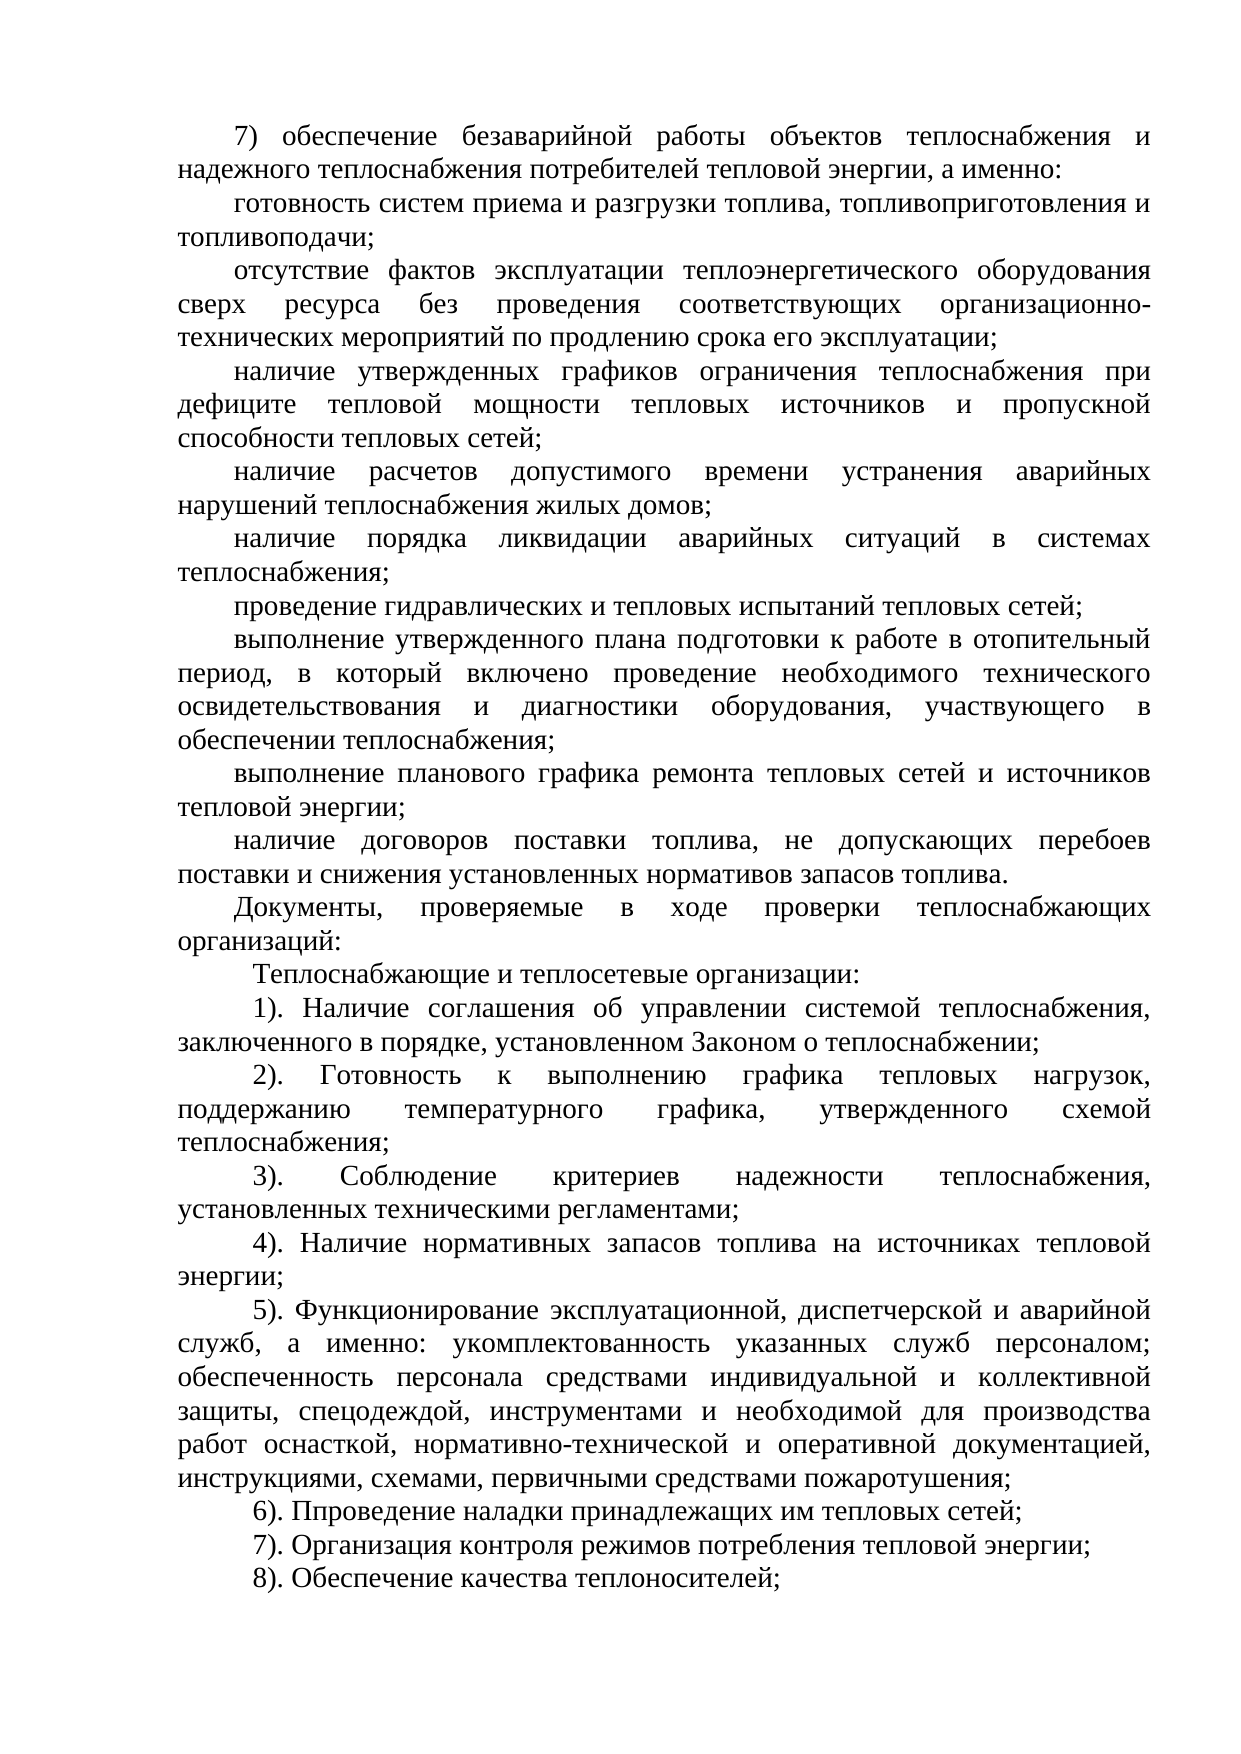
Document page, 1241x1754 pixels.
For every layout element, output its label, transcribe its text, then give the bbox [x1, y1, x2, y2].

text выполнение утвержденного плана подготовки к работе в отопительный период, в который включено проведение необходимого технического освидетельствования и диагностики оборудования, участвующего в обеспечении теплоснабжения; [177, 621, 1152, 755]
text Теплоснабжающие и теплосетевые организации: [177, 957, 1152, 990]
text 5). Функционирование эксплуатационной, диспетчерской и аварийной служб, а именно: укомплектованность указанных служб персоналом; обеспеченность персонала средствами индивидуальной и коллективной защиты, спецодеждой, инструментами и необходимой для производства работ оснасткой, нормативно-технической и оперативной документацией, инструкциями, схемами, первичными средствами пожаротушения; [177, 1292, 1152, 1493]
text отсутствие фактов эксплуатации теплоэнергетического оборудования сверх ресурса без проведения соответствующих организационно-технических мероприятий по продлению срока его эксплуатации; [177, 252, 1152, 353]
text 7). Организация контроля режимов потребления тепловой энергии; [177, 1527, 1152, 1560]
text 2). Готовность к выполнению графика тепловых нагрузок, поддержанию температурного графика, утвержденного схемой теплоснабжения; [177, 1057, 1152, 1158]
text 4). Наличие нормативных запасов топлива на источниках тепловой энергии; [177, 1225, 1152, 1292]
text наличие порядка ликвидации аварийных ситуаций в системах теплоснабжения; [177, 521, 1152, 588]
text проведение гидравлических и тепловых испытаний тепловых сетей; [177, 588, 1152, 621]
text наличие договоров поставки топлива, не допускающих перебоев поставки и снижения установленных нормативов запасов топлива. [177, 822, 1152, 889]
text наличие утвержденных графиков ограничения теплоснабжения при дефиците тепловой мощности тепловых источников и пропускной способности тепловых сетей; [177, 353, 1152, 453]
text 1). Наличие соглашения об управлении системой теплоснабжения, заключенного в порядке, установленном Законом о теплоснабжении; [177, 990, 1152, 1057]
text 7) обеспечение безаварийной работы объектов теплоснабжения и надежного теплоснабжения потребителей тепловой энергии, а именно: [177, 118, 1152, 185]
text готовность систем приема и разгрузки топлива, топливоприготовления и топливоподачи; [177, 185, 1152, 252]
text 8). Обеспечение качества теплоносителей; [177, 1560, 1152, 1594]
text выполнение планового графика ремонта тепловых сетей и источников тепловой энергии; [177, 755, 1152, 822]
text 3). Соблюдение критериев надежности теплоснабжения, установленных техническими регламентами; [177, 1158, 1152, 1225]
text Документы, проверяемые в ходе проверки теплоснабжающих организаций: [177, 889, 1152, 957]
text наличие расчетов допустимого времени устранения аварийных нарушений теплоснабжения жилых домов; [177, 453, 1152, 521]
text 6). Ппроведение наладки принадлежащих им тепловых сетей; [177, 1493, 1152, 1527]
